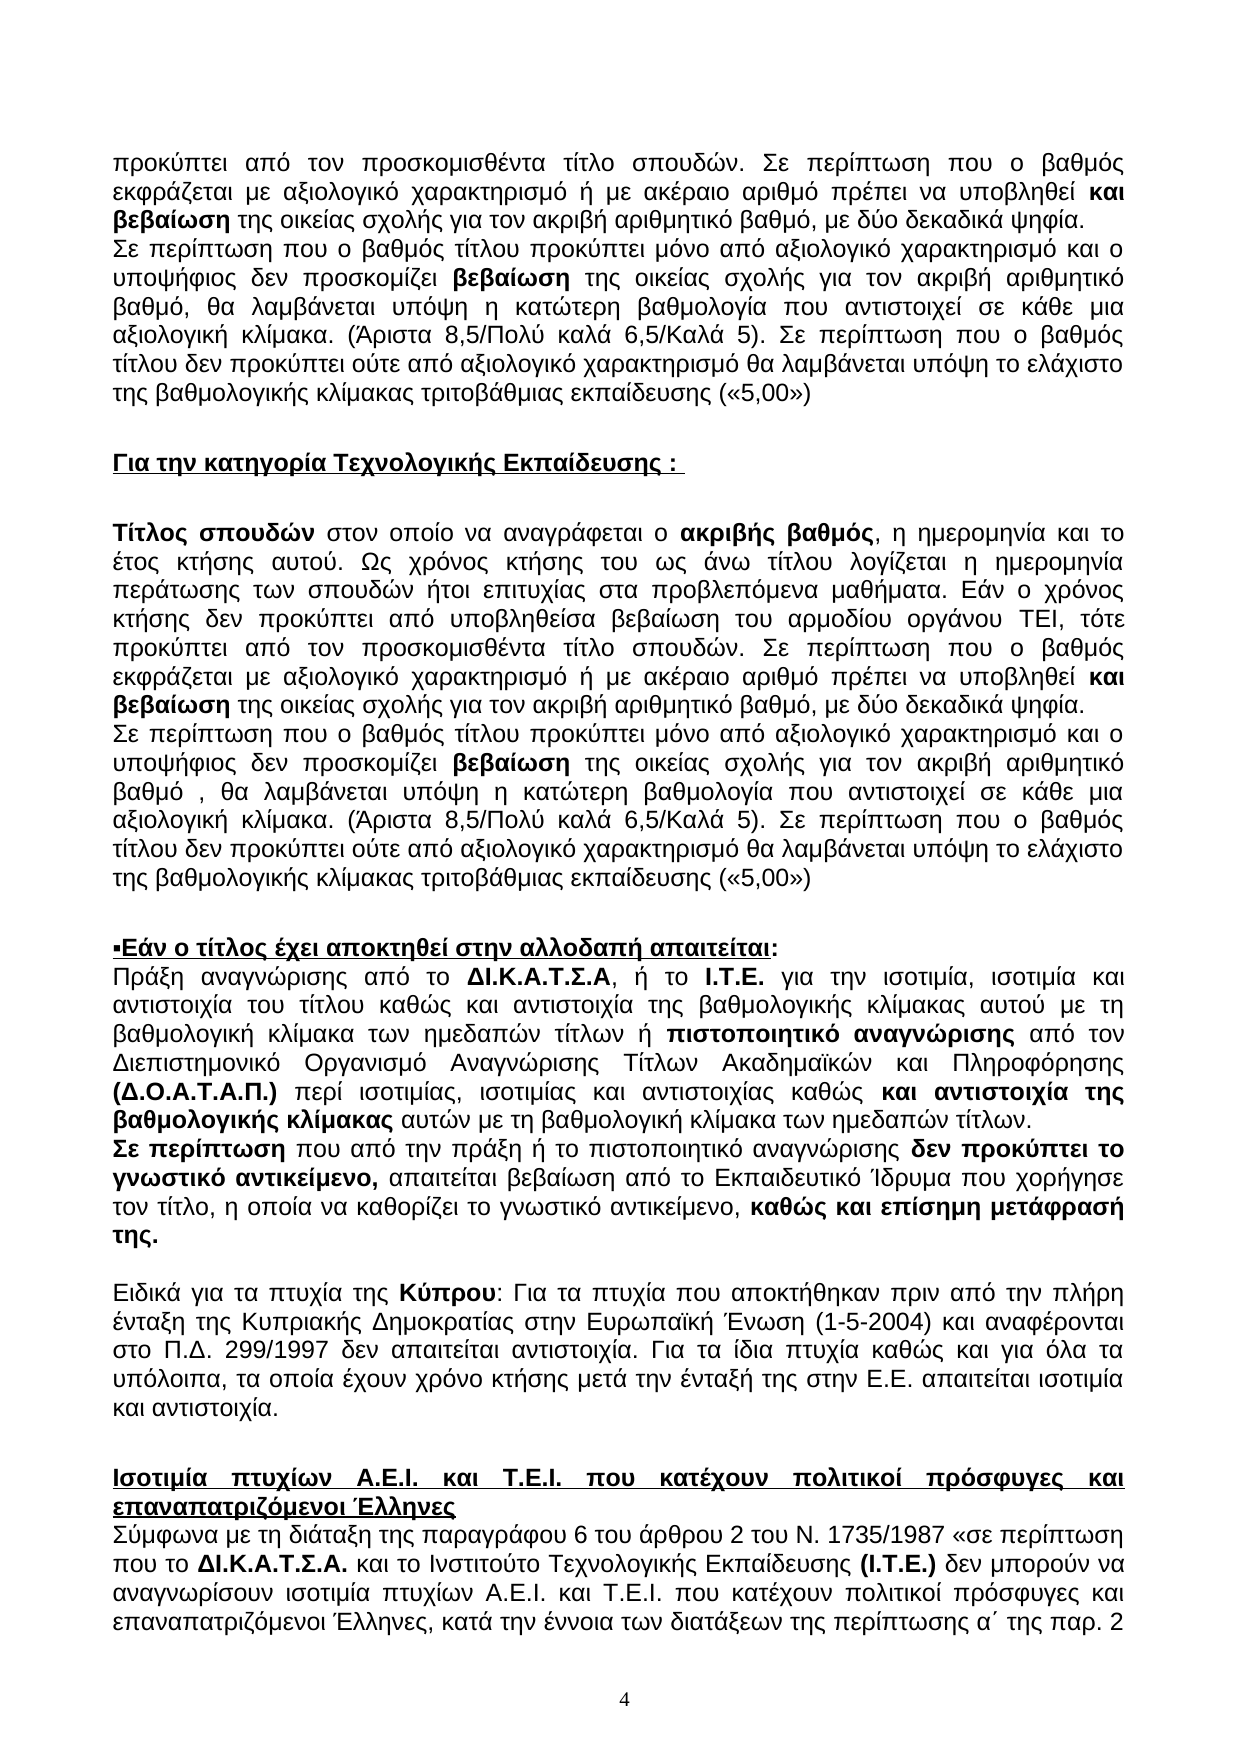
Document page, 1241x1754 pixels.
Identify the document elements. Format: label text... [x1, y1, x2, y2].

text Ισοτιμία πτυχίων Α.Ε.Ι. και Τ.Ε.Ι. που κατέχουν πολιτικοί πρόσφυγες και επαναπατριζόμενοι Έλληνες [112, 1463, 1125, 1488]
text Για την κατηγορία Τεχνολογικής Εκπαίδευσης : [112, 448, 1125, 476]
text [112, 148, 1125, 234]
text ▪Εάν ο τίτλος έχει αποκτηθεί στην αλλοδαπή απαιτείται: [112, 933, 1125, 961]
text Ειδικά για τα πτυχία της Κύπρου: Για τα πτυχία που αποκτήθηκαν πριν από την πλήρη ένταξη της Κυπριακής Δημοκρατίας στην Ευρωπαϊκή Ένωση (1-5-2004) και αναφέρονται στο Π.Δ. 299/1997 δεν απαιτείται αντιστοιχία. Για τα ίδια πτυχία καθώς και για όλα τα υπόλοιπα, τα οποία έχουν χρόνο κτήσης μετά την ένταξή της στην Ε.Ε. απαιτείται ισοτιμία και αντιστοιχία. [112, 1278, 1125, 1421]
text Σε περίπτωση που από την πράξη ή το πιστοποιητικό αναγνώρισης δεν προκύπτει το γνωστικό αντικείμενο, απαιτείται βεβαίωση από το Εκπαιδευτικό Ίδρυμα που χορήγησε τον τίτλο, η οποία να καθορίζει το γνωστικό αντικείμενο, καθώς και επίσημη μετάφρασή της. [112, 1134, 1125, 1249]
text Τίτλος σπουδών στον οποίο να αναγράφεται ο ακριβής βαθμός, η ημερομηνία και το έτος κτήσης αυτού. Ως χρόνος κτήσης του ως άνω τίτλου λογίζεται η ημερομηνία περάτωσης των σπουδών ήτοι επιτυχίας στα προβλεπόμενα μαθήματα. Εάν ο χρόνος κτήσης δεν προκύπτει από υποβληθείσα βεβαίωση του αρμοδίου οργάνου TΕΙ, τότε προκύπτει από τον προσκομισθέντα τίτλο σπουδών. Σε περίπτωση που ο βαθμός εκφράζεται με αξιολογικό χαρακτηρισμό ή με ακέραιο αριθμό πρέπει να υποβληθεί και βεβαίωση της οικείας σχολής για τον ακριβή αριθμητικό βαθμό, με δύο δεκαδικά ψηφία. [112, 518, 1125, 719]
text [112, 1520, 1125, 1635]
text Σε περίπτωση που ο βαθμός τίτλου προκύπτει μόνο από αξιολογικό χαρακτηρισμό και ο υποψήφιος δεν προσκομίζει βεβαίωση της οικείας σχολής για τον ακριβή αριθμητικό βαθμό , θα λαμβάνεται υπόψη η κατώτερη βαθμολογία που αντιστοιχεί σε κάθε μια αξιολογική κλίμακα. (Άριστα 8,5/Πολύ καλά 6,5/Καλά 5). Σε περίπτωση που ο βαθμός τίτλου δεν προκύπτει ούτε από αξιολογικό χαρακτηρισμό θα λαμβάνεται υπόψη το ελάχιστο της βαθμολογικής κλίμακας τριτοβάθμιας εκπαίδευσης («5,00») [112, 719, 1125, 891]
text Πράξη αναγνώρισης από το ΔΙ.Κ.Α.Τ.Σ.Α, ή το Ι.Τ.Ε. για την ισοτιμία, ισοτιμία και αντιστοιχία του τίτλου καθώς και αντιστοιχία της βαθμολογικής κλίμακας αυτού με τη βαθμολογική κλίμακα των ημεδαπών τίτλων ή πιστοποιητικό αναγνώρισης από τον Διεπιστημονικό Οργανισμό Αναγνώρισης Τίτλων Ακαδημαϊκών και Πληροφόρησης (Δ.Ο.Α.Τ.Α.Π.) περί ισοτιμίας, ισοτιμίας και αντιστοιχίας καθώς και αντιστοιχία της βαθμολογικής κλίμακας αυτών με τη βαθμολογική κλίμακα των ημεδαπών τίτλων. [112, 961, 1125, 1134]
text Ισοτιμία πτυχίων Α.Ε.Ι. και Τ.Ε.Ι. που κατέχουν πολιτικοί πρόσφυγες και επαναπατριζόμενοι Έλληνες [112, 1489, 1125, 1520]
text Σε περίπτωση που ο βαθμός τίτλου προκύπτει μόνο από αξιολογικό χαρακτηρισμό και ο υποψήφιος δεν προσκομίζει βεβαίωση της οικείας σχολής για τον ακριβή αριθμητικό βαθμό, θα λαμβάνεται υπόψη η κατώτερη βαθμολογία που αντιστοιχεί σε κάθε μια αξιολογική κλίμακα. (Άριστα 8,5/Πολύ καλά 6,5/Καλά 5). Σε περίπτωση που ο βαθμός τίτλου δεν προκύπτει ούτε από αξιολογικό χαρακτηρισμό θα λαμβάνεται υπόψη το ελάχιστο της βαθμολογικής κλίμακας τριτοβάθμιας εκπαίδευσης («5,00») [112, 234, 1125, 406]
